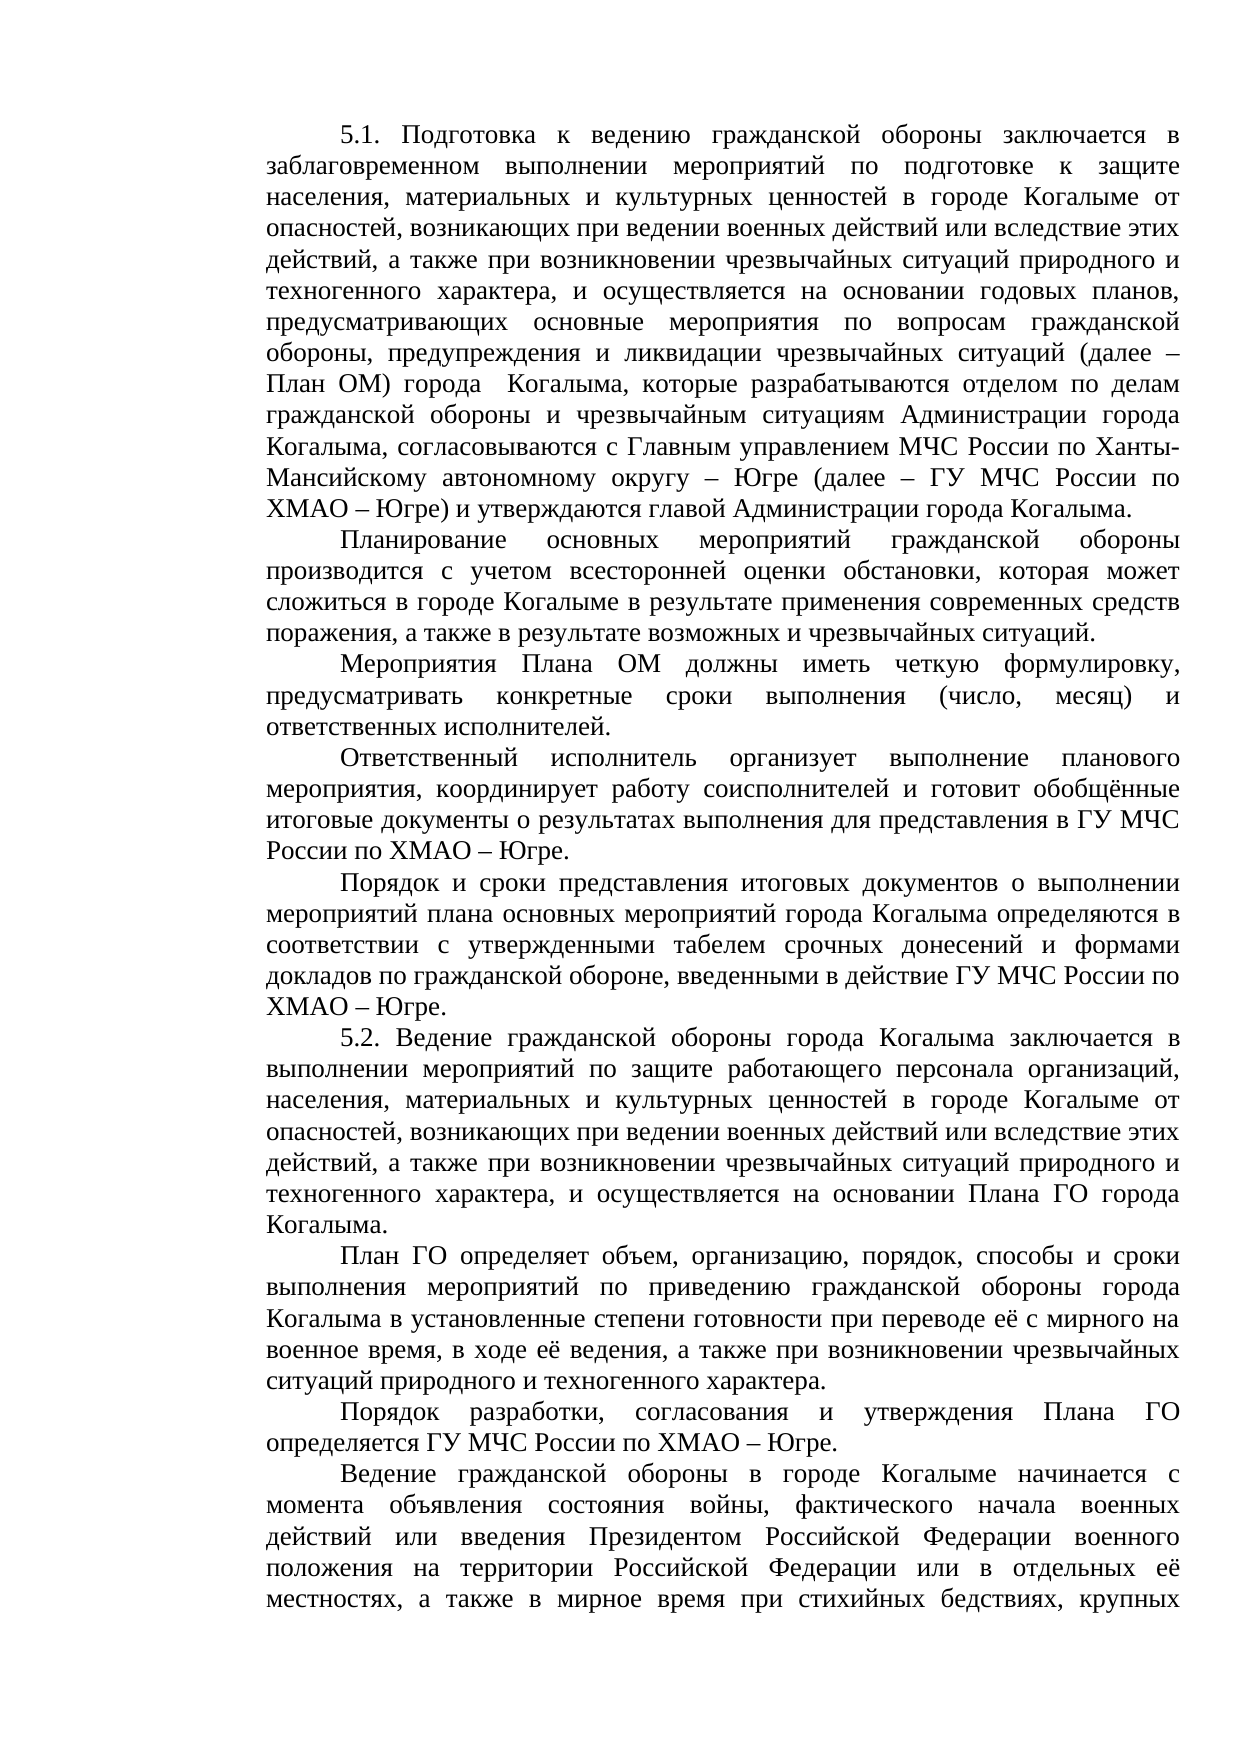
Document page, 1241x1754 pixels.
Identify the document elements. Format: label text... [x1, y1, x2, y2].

text Мероприятия Плана ОМ должны иметь четкую формулировку, предусматривать конкретные сроки выполнения (число, месяц) и ответственных исполнителей. [266, 648, 1181, 741]
text План ГО определяет объем, организацию, порядок, способы и сроки выполнения мероприятий по приведению гражданской обороны города Когалыма в установленные степени готовности при переводе её с мирного на военное время, в ходе её ведения, а также при возникновении чрезвычайных ситуаций природного и техногенного характера. [266, 1239, 1181, 1395]
text Планирование основных мероприятий гражданской обороны производится с учетом всесторонней оценки обстановки, которая может сложиться в городе Когалыме в результате применения современных средств поражения, а также в результате возможных и чрезвычайных ситуаций. [266, 523, 1181, 648]
text 5.1. Подготовка к ведению гражданской обороны заключается в заблаговременном выполнении мероприятий по подготовке к защите населения, материальных и культурных ценностей в городе Когалыме от опасностей, возникающих при ведении военных действий или вследствие этих действий, а также при возникновении чрезвычайных ситуаций природного и техногенного характера, и осуществляется на основании годовых планов, предусматривающих основные мероприятия по вопросам гражданской обороны, предупреждения и ликвидации чрезвычайных ситуаций (далее – План ОМ) города Когалыма, которые разрабатываются отделом по делам гражданской обороны и чрезвычайным ситуациям Администрации города Когалыма, согласовываются с Главным управлением МЧС России по Ханты-Мансийскому автономному округу – Югре (далее – ГУ МЧС России по ХМАО – Югре) и утверждаются главой Администрации города Когалыма. [266, 118, 1181, 523]
text Порядок разработки, согласования и утверждения Плана ГО определяется ГУ МЧС России по ХМАО – Югре. [266, 1395, 1181, 1457]
text Порядок и сроки представления итоговых документов о выполнении мероприятий плана основных мероприятий города Когалыма определяются в соответствии с утвержденными табелем срочных донесений и формами докладов по гражданской обороне, введенными в действие ГУ МЧС России по ХМАО – Югре. [266, 866, 1181, 1021]
text Ответственный исполнитель организует выполнение планового мероприятия, координирует работу соисполнителей и готовит обобщённые итоговые документы о результатах выполнения для представления в ГУ МЧС России по ХМАО – Югре. [266, 741, 1181, 866]
text 5.2. Ведение гражданской обороны города Когалыма заключается в выполнении мероприятий по защите работающего персонала организаций, населения, материальных и культурных ценностей в городе Когалыме от опасностей, возникающих при ведении военных действий или вследствие этих действий, а также при возникновении чрезвычайных ситуаций природного и техногенного характера, и осуществляется на основании Плана ГО города Когалыма. [266, 1021, 1181, 1239]
